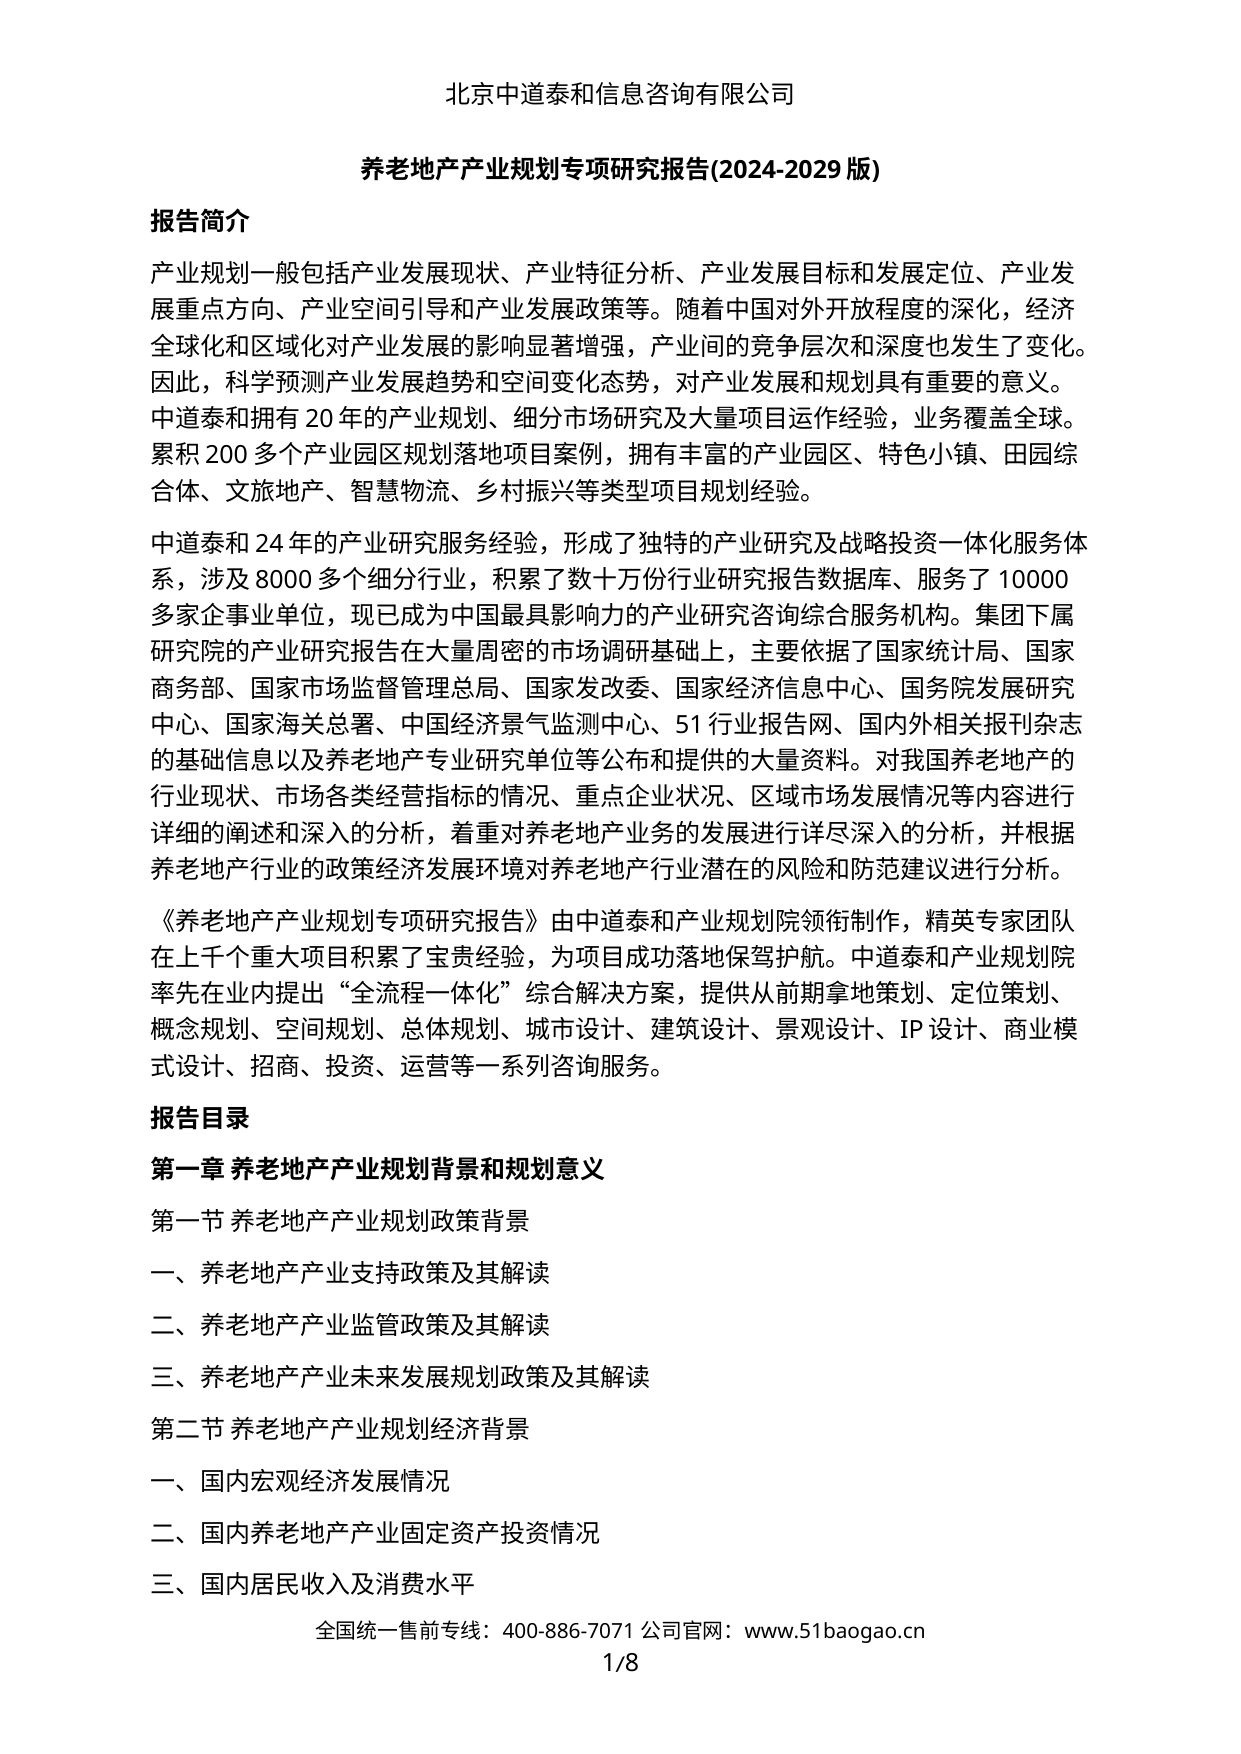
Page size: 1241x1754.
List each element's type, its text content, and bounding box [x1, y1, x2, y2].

text 第二节 养老地产产业规划经济背景 [150, 1409, 1090, 1446]
text 一、国内宏观经济发展情况 [150, 1461, 1090, 1497]
text 二、国内养老地产产业固定资产投资情况 [150, 1513, 1090, 1549]
text 三、养老地产产业未来发展规划政策及其解读 [150, 1357, 1090, 1394]
text 三、国内居民收入及消费水平 [150, 1565, 1090, 1601]
text 中道泰和24年的产业研究服务经验，形成了独特的产业研究及战略投资一体化服务体系，涉及8000多个细分行业，积累了数十万份行业研究报告数据库、服务了10000多家企事业单位，现已成为中国最具影响力的产业研究咨询综合服务机构。集团下属研究院的产业研究报告在大量周密的市场调研基础上，主要依据了国家统计局、国家商务部、国家市场监督管理总局、国家发改委、国家经济信息中心、国务院发展研究中心、国家海关总署、中国经济景气监测中心、51行业报告网、国内外相关报刊杂志的基础信息以及养老地产专业研究单位等公布和提供的大量资料。对我国养老地产的行业现状、市场各类经营指标的情况、重点企业状况、区域市场发展情况等内容进行详细的阐述和深入的分析，着重对养老地产业务的发展进行详尽深入的分析，并根据养老地产行业的政策经济发展环境对养老地产行业潜在的风险和防范建议进行分析。 [150, 523, 1090, 886]
text 报告目录 [150, 1098, 1090, 1134]
text 第一节 养老地产产业规划政策背景 [150, 1202, 1090, 1238]
text 产业规划一般包括产业发展现状、产业特征分析、产业发展目标和发展定位、产业发展重点方向、产业空间引导和产业发展政策等。随着中国对外开放程度的深化，经济全球化和区域化对产业发展的影响显著增强，产业间的竞争层次和深度也发生了变化。因此，科学预测产业发展趋势和空间变化态势，对产业发展和规划具有重要的意义。中道泰和拥有20年的产业规划、细分市场研究及大量项目运作经验，业务覆盖全球。累积200多个产业园区规划落地项目案例，拥有丰富的产业园区、特色小镇、田园综合体、文旅地产、智慧物流、乡村振兴等类型项目规划经验。 [150, 254, 1090, 507]
text 养老地产产业规划专项研究报告(2024-2029版) [150, 150, 1090, 186]
text 第一章 养老地产产业规划背景和规划意义 [150, 1150, 1090, 1186]
text 二、养老地产产业监管政策及其解读 [150, 1306, 1090, 1342]
text 报告简介 [150, 202, 1090, 238]
text 一、养老地产产业支持政策及其解读 [150, 1254, 1090, 1290]
text 《养老地产产业规划专项研究报告》由中道泰和产业规划院领衔制作，精英专家团队在上千个重大项目积累了宝贵经验，为项目成功落地保驾护航。中道泰和产业规划院率先在业内提出“全流程一体化”综合解决方案，提供从前期拿地策划、定位策划、概念规划、空间规划、总体规划、城市设计、建筑设计、景观设计、IP设计、商业模式设计、招商、投资、运营等一系列咨询服务。 [150, 901, 1090, 1082]
